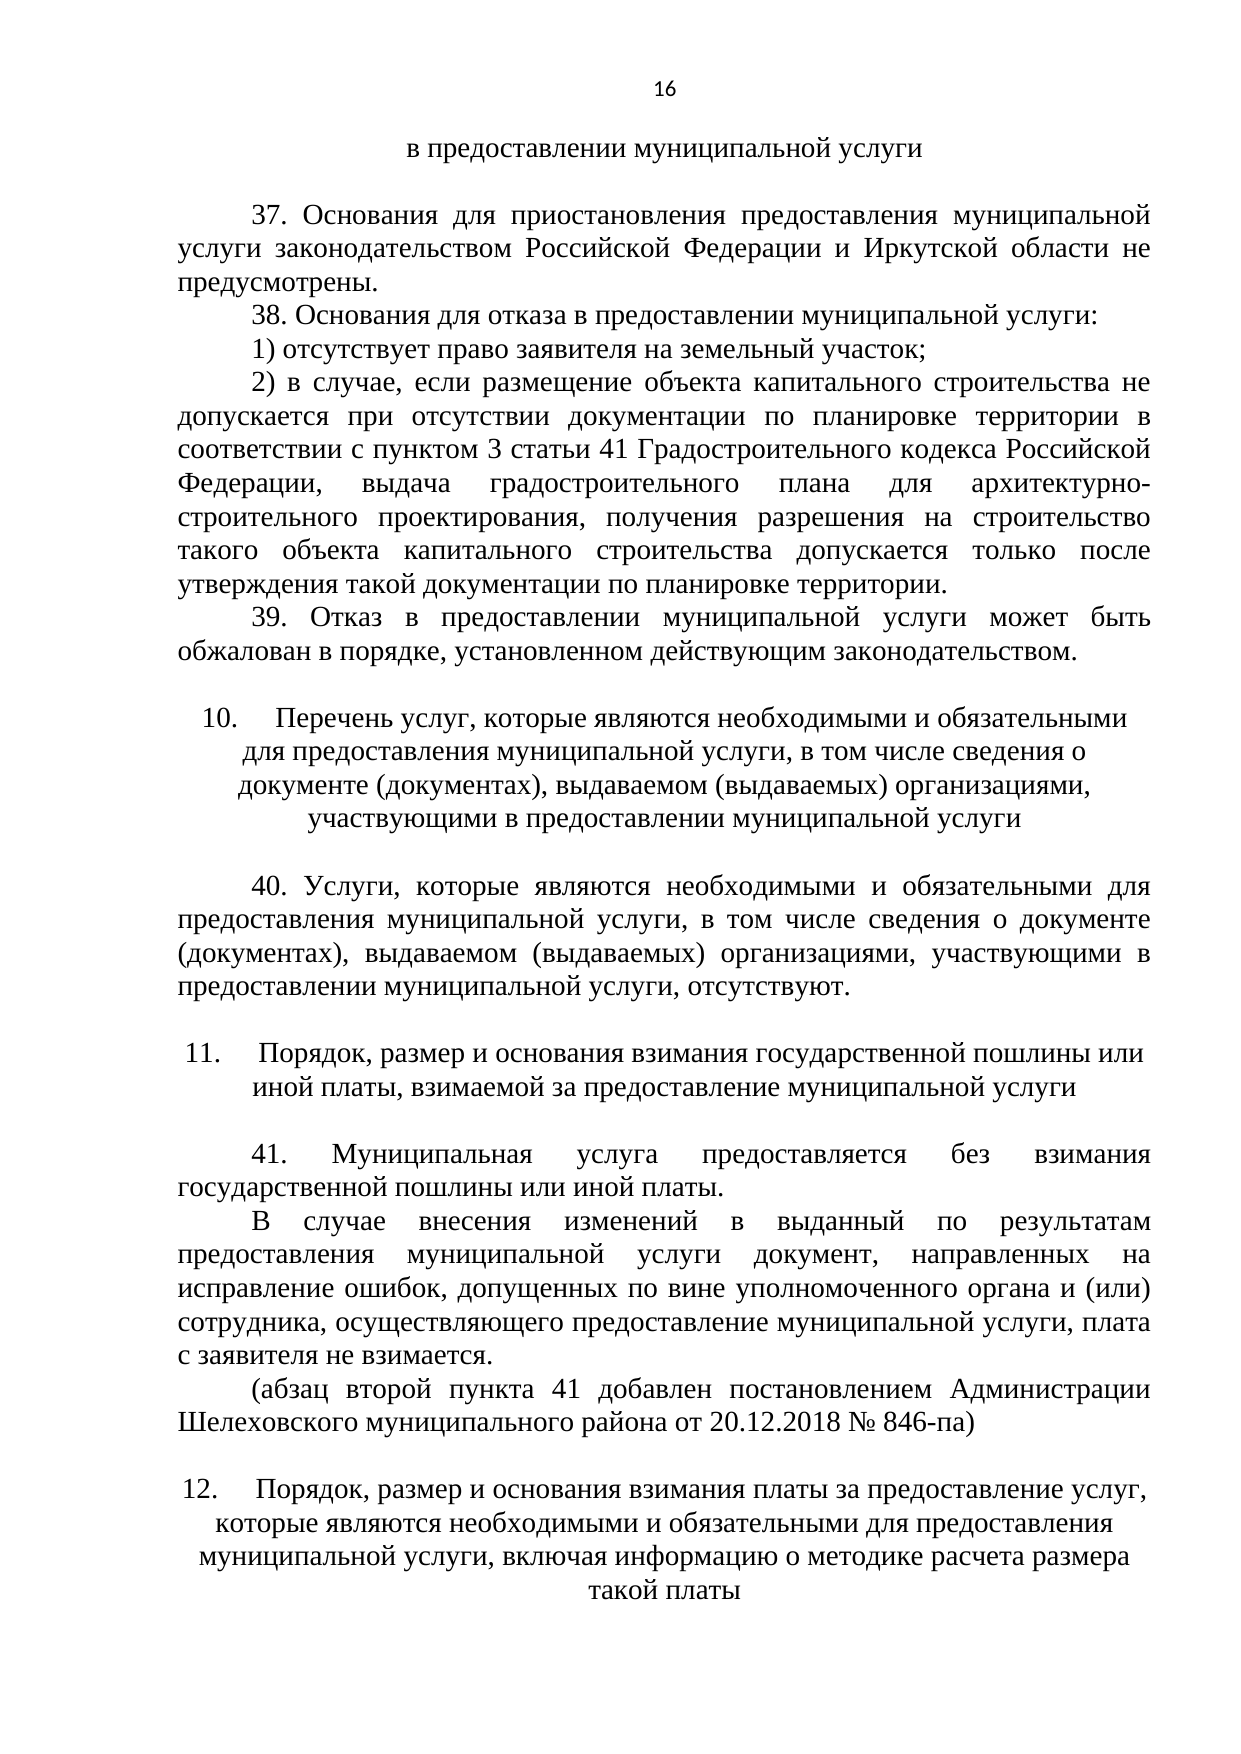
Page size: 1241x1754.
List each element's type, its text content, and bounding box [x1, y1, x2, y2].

text 38. Основания для отказа в предоставлении муниципальной услуги: [177, 297, 1152, 331]
list Перечень услуг, которые являются необходимыми и обязательными для предоставления муниципальной услуги, в том числе сведения о документе (документах), выдаваемом (выдаваемых) организациями, участвующими в предоставлении муниципальной услуги [177, 700, 1152, 834]
list Порядок, размер и основания взимания государственной пошлины или иной платы, взимаемой за предоставление муниципальной услуги [177, 1035, 1152, 1102]
text 41. Муниципальная услуга предоставляется без взимания государственной пошлины или иной платы. [177, 1136, 1152, 1203]
text в предоставлении муниципальной услуги [177, 130, 1152, 163]
text 40. Услуги, которые являются необходимыми и обязательными для предоставления муниципальной услуги, в том числе сведения о документе (документах), выдаваемом (выдаваемых) организациями, участвующими в предоставлении муниципальной услуги, отсутствуют. [177, 868, 1152, 1002]
text 39. Отказ в предоставлении муниципальной услуги может быть обжалован в порядке, установленном действующим законодательством. [177, 599, 1152, 666]
list Порядок, размер и основания взимания платы за предоставление услуг, которые являются необходимыми и обязательными для предоставления муниципальной услуги, включая информацию о методике расчета размера такой платы [177, 1471, 1152, 1606]
text В случае внесения изменений в выданный по результатам предоставления муниципальной услуги документ, направленных на исправление ошибок, допущенных по вине уполномоченного органа и (или) сотрудника, осуществляющего предоставление муниципальной услуги, плата с заявителя не взимается. [177, 1203, 1152, 1371]
text 1) отсутствует право заявителя на земельный участок; [177, 331, 1152, 364]
text 2) в случае, если размещение объекта капитального строительства не допускается при отсутствии документации по планировке территории в соответствии с пунктом 3 статьи 41 Градостроительного кодекса Российской Федерации, выдача градостроительного плана для архитектурно-строительного проектирования, получения разрешения на строительство такого объекта капитального строительства допускается только после утверждения такой документации по планировке территории. [177, 364, 1152, 599]
list (абзац второй пункта 41 добавлен постановлением Администрации Шелеховского муниципального района от 20.12.2018 № 846-па) [177, 1371, 1152, 1438]
text 37. Основания для приостановления предоставления муниципальной услуги законодательством Российской Федерации и Иркутской области не предусмотрены. [177, 197, 1152, 297]
